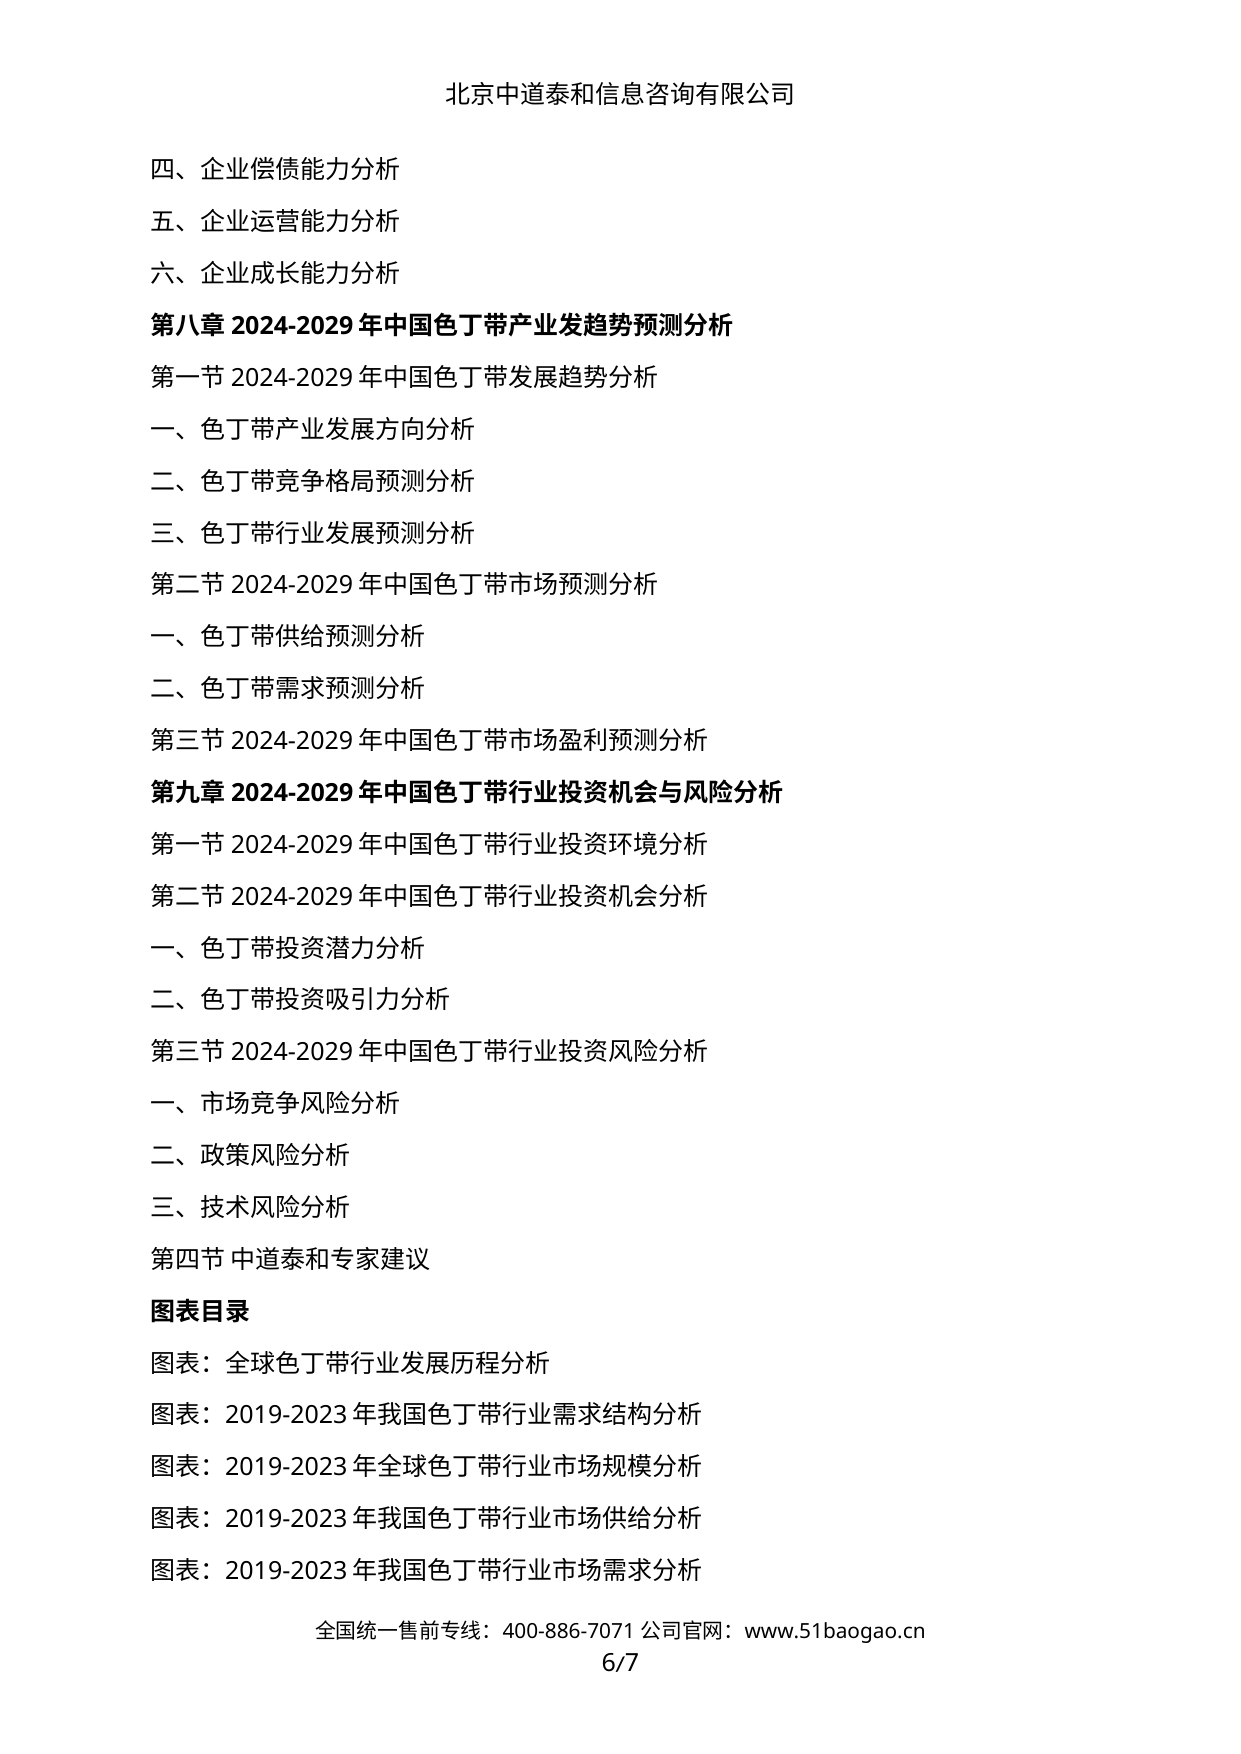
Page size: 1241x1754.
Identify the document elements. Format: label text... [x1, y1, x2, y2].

text 二、色丁带投资吸引力分析 [150, 980, 1090, 1016]
text 图表：全球色丁带行业发展历程分析 [150, 1343, 1090, 1379]
text 第二节 2024-2029年中国色丁带行业投资机会分析 [150, 876, 1090, 912]
text 图表：2019-2023年我国色丁带行业市场需求分析 [150, 1551, 1090, 1587]
text 二、色丁带竞争格局预测分析 [150, 461, 1090, 497]
text 二、政策风险分析 [150, 1136, 1090, 1172]
text 三、色丁带行业发展预测分析 [150, 513, 1090, 549]
text 第二节 2024-2029年中国色丁带市场预测分析 [150, 565, 1090, 601]
text 一、色丁带投资潜力分析 [150, 928, 1090, 964]
text 三、技术风险分析 [150, 1187, 1090, 1224]
text 第三节 2024-2029年中国色丁带行业投资风险分析 [150, 1032, 1090, 1068]
text 二、色丁带需求预测分析 [150, 669, 1090, 705]
text 第一节 2024-2029年中国色丁带行业投资环境分析 [150, 824, 1090, 861]
text 一、市场竞争风险分析 [150, 1084, 1090, 1120]
text 五、企业运营能力分析 [150, 202, 1090, 238]
text 四、企业偿债能力分析 [150, 150, 1090, 186]
text 六、企业成长能力分析 [150, 254, 1090, 290]
text 图表：2019-2023年我国色丁带行业市场供给分析 [150, 1499, 1090, 1535]
text 第九章 2024-2029年中国色丁带行业投资机会与风险分析 [150, 772, 1090, 809]
text 第八章 2024-2029年中国色丁带产业发趋势预测分析 [150, 306, 1090, 342]
text 图表：2019-2023年我国色丁带行业需求结构分析 [150, 1395, 1090, 1431]
text 图表目录 [150, 1291, 1090, 1327]
text 一、色丁带供给预测分析 [150, 617, 1090, 653]
text 第四节 中道泰和专家建议 [150, 1239, 1090, 1276]
text 第三节 2024-2029年中国色丁带市场盈利预测分析 [150, 721, 1090, 757]
text 图表：2019-2023年全球色丁带行业市场规模分析 [150, 1447, 1090, 1483]
text 第一节 2024-2029年中国色丁带发展趋势分析 [150, 357, 1090, 394]
text 一、色丁带产业发展方向分析 [150, 409, 1090, 446]
